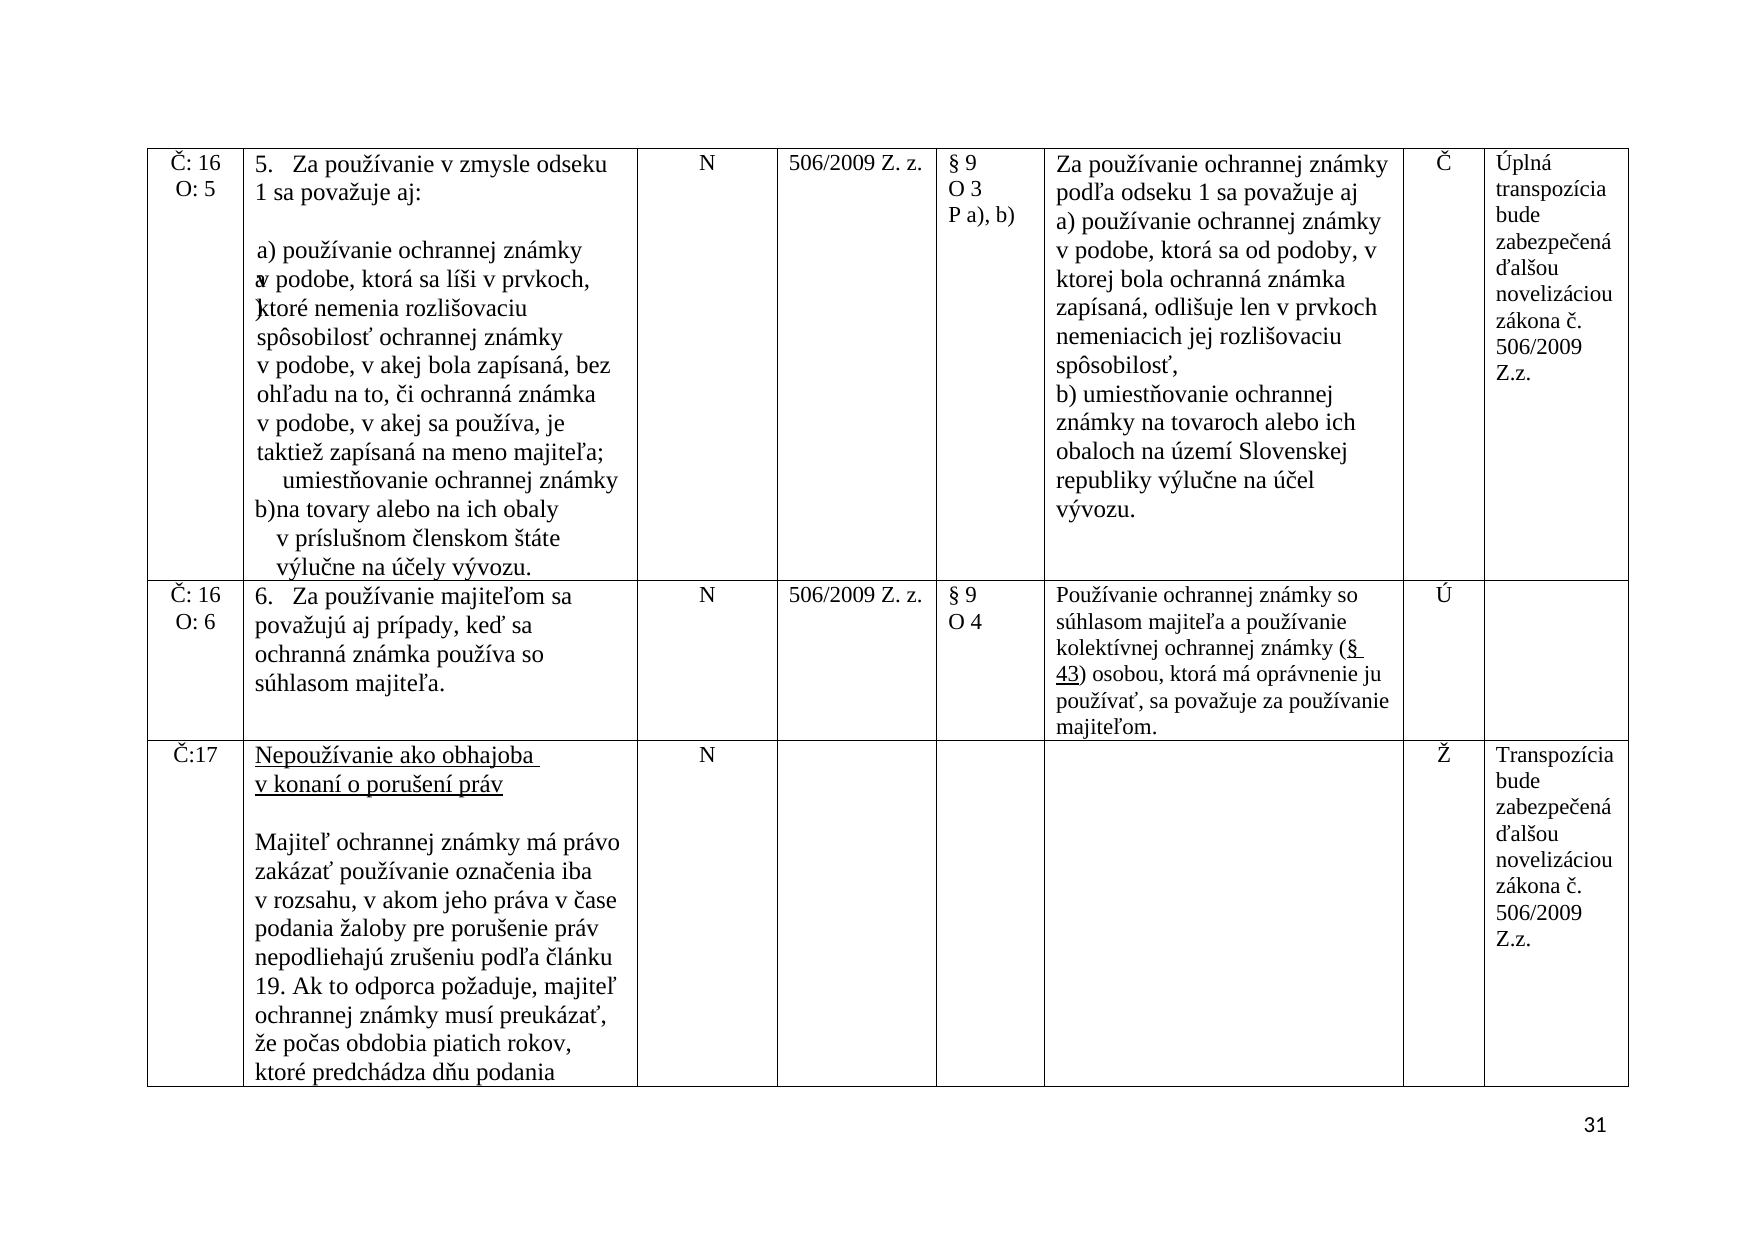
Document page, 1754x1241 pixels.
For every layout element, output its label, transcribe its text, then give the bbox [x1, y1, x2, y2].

table_cell N [638, 581, 777, 739]
table_cell Ú [1404, 581, 1484, 739]
table_cell [1485, 581, 1628, 739]
table_cell Za používanie ochrannej známky podľa odseku 1 sa považuje aj a) používanie ochrannej známky v podobe, ktorá sa od podoby, v ktorej bola ochranná známka zapísaná, odlišuje len v prvkoch nemeniacich jej rozlišovaciu spôsobilosť, b) umiestňovanie ochrannej známky na tovaroch alebo ich obaloch na území Slovenskej republiky výlučne na účel vývozu. [1045, 149, 1403, 580]
table_cell Úplná transpozícia bude zabezpečená ďalšou novelizáciou zákona č. 506/2009 Z.z. [1485, 149, 1628, 580]
table_cell § 9 O 3 P a), b) [937, 149, 1044, 580]
table_cell Č:17 [148, 741, 243, 1086]
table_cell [244, 741, 637, 1086]
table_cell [1485, 741, 1628, 1086]
table_cell § 9 O 4 [937, 581, 1044, 739]
table_cell 6. Za používanie majiteľom sa považujú aj prípady, keď sa ochranná známka používa so súhlasom majiteľa. [244, 581, 637, 739]
table_cell Používanie ochrannej známky so súhlasom majiteľa a používanie kolektívnej ochrannej známky (§ 43) osobou, ktorá má oprávnenie ju používať, sa považuje za používanie majiteľom. [1045, 581, 1403, 739]
table_cell Č [1404, 149, 1484, 580]
table_cell [937, 741, 1044, 1086]
table_cell Č: 16 O: 6 [148, 581, 243, 739]
table_cell 506/2009 Z. z. [778, 149, 936, 580]
table_cell Ž [1404, 741, 1484, 1086]
table_cell 5. Za používanie v zmysle odseku 1 sa považuje aj: [244, 149, 637, 580]
table_cell 506/2009 Z. z. [778, 581, 936, 739]
table_cell N [638, 741, 777, 1086]
table_cell [778, 741, 936, 1086]
table_cell Č: 16 O: 5 [148, 149, 243, 580]
table_cell [1045, 741, 1403, 1086]
table_cell N [638, 149, 777, 580]
